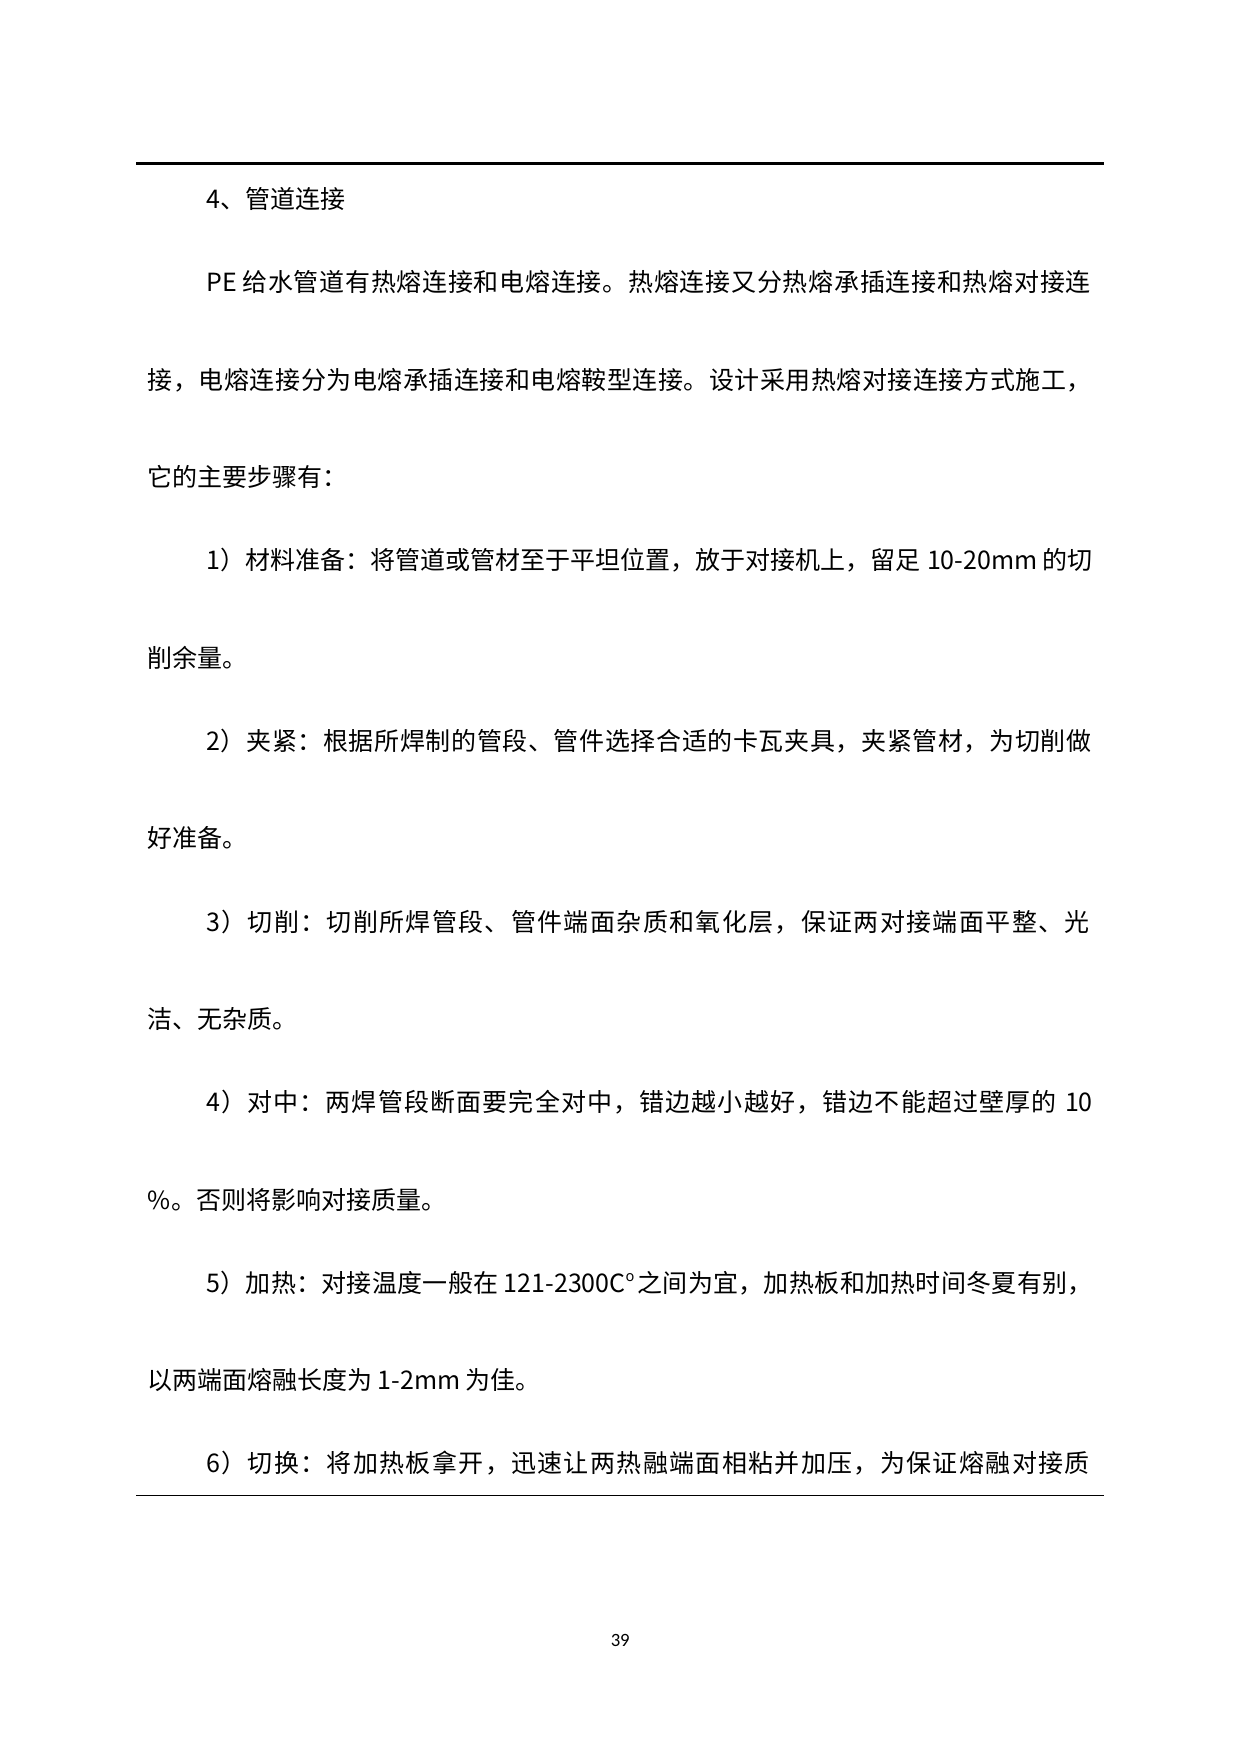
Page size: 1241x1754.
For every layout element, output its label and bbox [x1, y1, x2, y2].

table_cell [136, 165, 1104, 1494]
